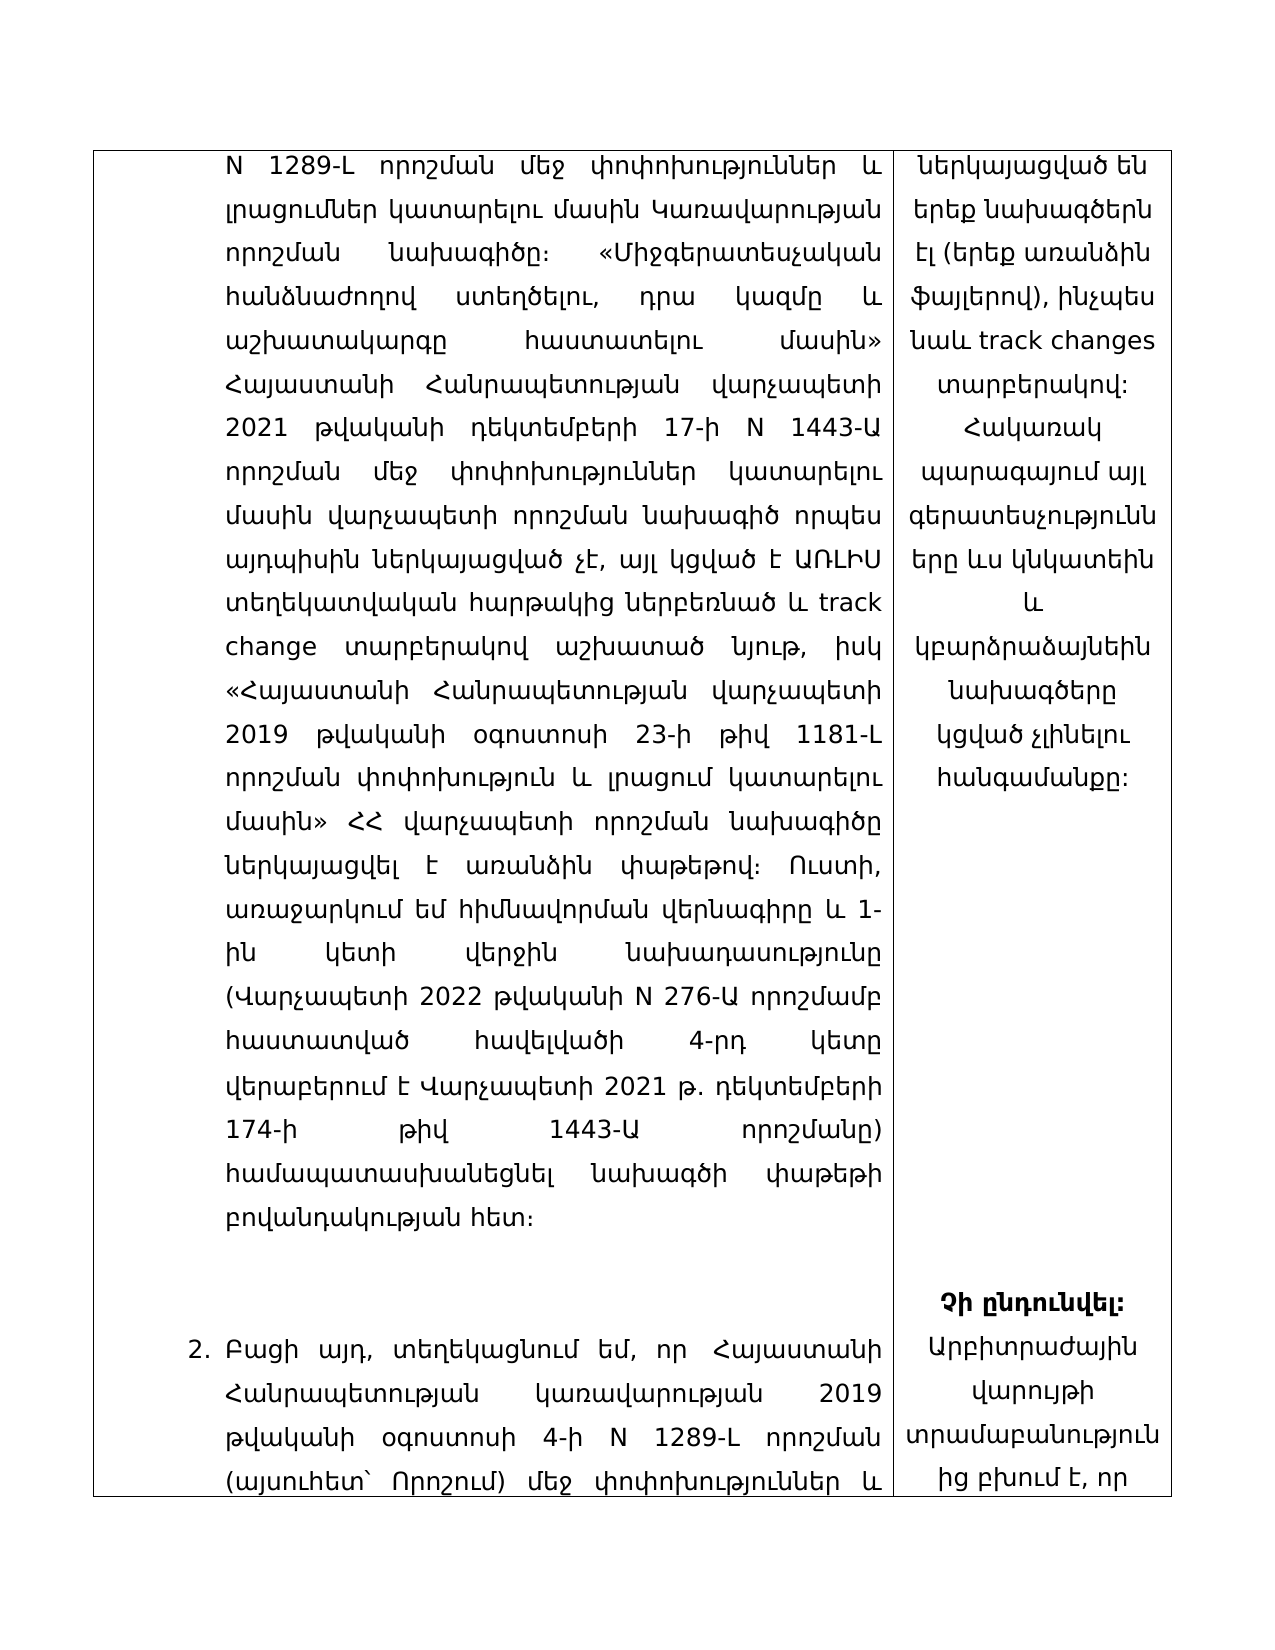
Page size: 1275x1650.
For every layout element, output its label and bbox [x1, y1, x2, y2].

table_cell [94, 151, 893, 1496]
table_cell [894, 151, 1171, 1496]
